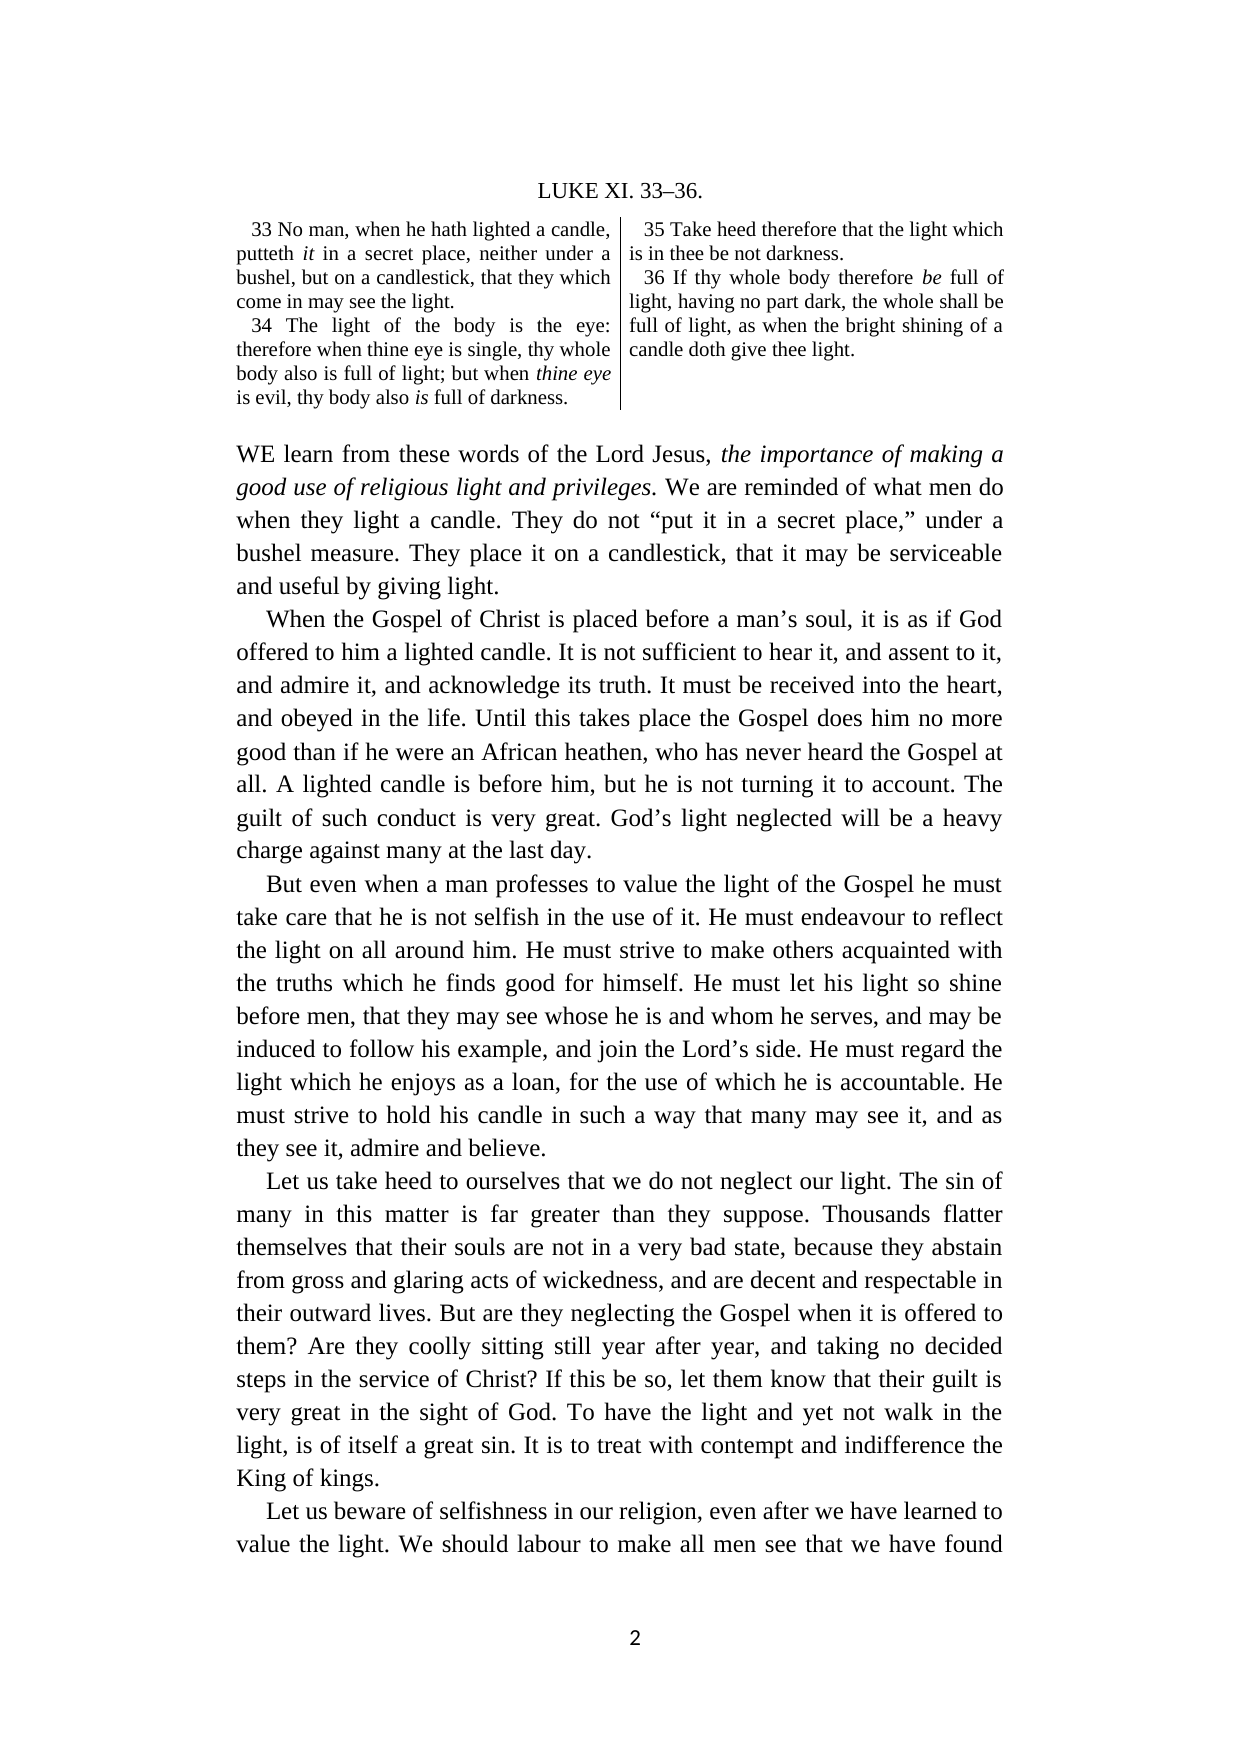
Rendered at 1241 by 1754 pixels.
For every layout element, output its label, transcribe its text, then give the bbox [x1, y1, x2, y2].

text When the Gospel of Christ is placed before a man’s soul, it is as if God offered to him a lighted candle. It is not sufficient to hear it, and assent to it, and admire it, and acknowledge its truth. It must be received into the heart, and obeyed in the life. Until this takes place the Gospel does him no more good than if he were an African heathen, who has never heard the Gospel at all. A lighted candle is before him, but he is not turning it to account. The guilt of such conduct is very great. God’s light neglected will be a heavy charge against many at the last day. [236, 604, 1004, 864]
text 34 The light of the body is the eye: therefore when thine eye is single, thy whole body also is full of light; but when thine eye is evil, thy body also is full of darkness. [236, 313, 611, 409]
text Let us take heed to ourselves that we do not neglect our light. The sin of many in this matter is far greater than they suppose. Thousands flatter themselves that their souls are not in a very bad state, because they abstain from gross and glaring acts of wickedness, and are decent and respectable in their outward lives. But are they neglecting the Gospel when it is offered to them? Are they coolly sitting still year after year, and taking no decided steps in the service of Christ? If this be so, let them know that their guilt is very great in the sight of God. To have the light and yet not walk in the light, is of itself a great sin. It is to treat with contempt and indifference the King of kings. [236, 1166, 1004, 1492]
text But even when a man professes to value the light of the Gospel he must take care that he is not selfish in the use of it. He must endeavour to reflect the light on all around him. He must strive to make others acquainted with the truths which he finds good for himself. He must let his light so shine before men, that they may see whose he is and whom he serves, and may be induced to follow his example, and join the Lord’s side. He must regard the light which he enjoys as a loan, for the use of which he is accountable. He must strive to hold his candle in such a way that many may see it, and as they see it, admire and believe. [236, 869, 1004, 1162]
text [236, 1496, 1004, 1558]
text 36 If thy whole body therefore be full of light, having no part dark, the whole shall be full of light, as when the bright shining of a candle doth give thee light. [629, 265, 1004, 361]
text LUKE XI. 33–36. [236, 177, 1004, 203]
text 35 Take heed therefore that the light which is in thee be not darkness. [629, 217, 1004, 265]
text WE learn from these words of the Lord Jesus, the importance of making a good use of religious light and privileges. We are reminded of what men do when they light a candle. They do not “put it in a secret place,” under a bushel measure. They place it on a candlestick, that it may be serviceable and useful by giving light. [236, 439, 1004, 600]
text 33 No man, when he hath lighted a candle, putteth it in a secret place, neither under a bushel, but on a candlestick, that they which come in may see the light. [236, 217, 611, 313]
